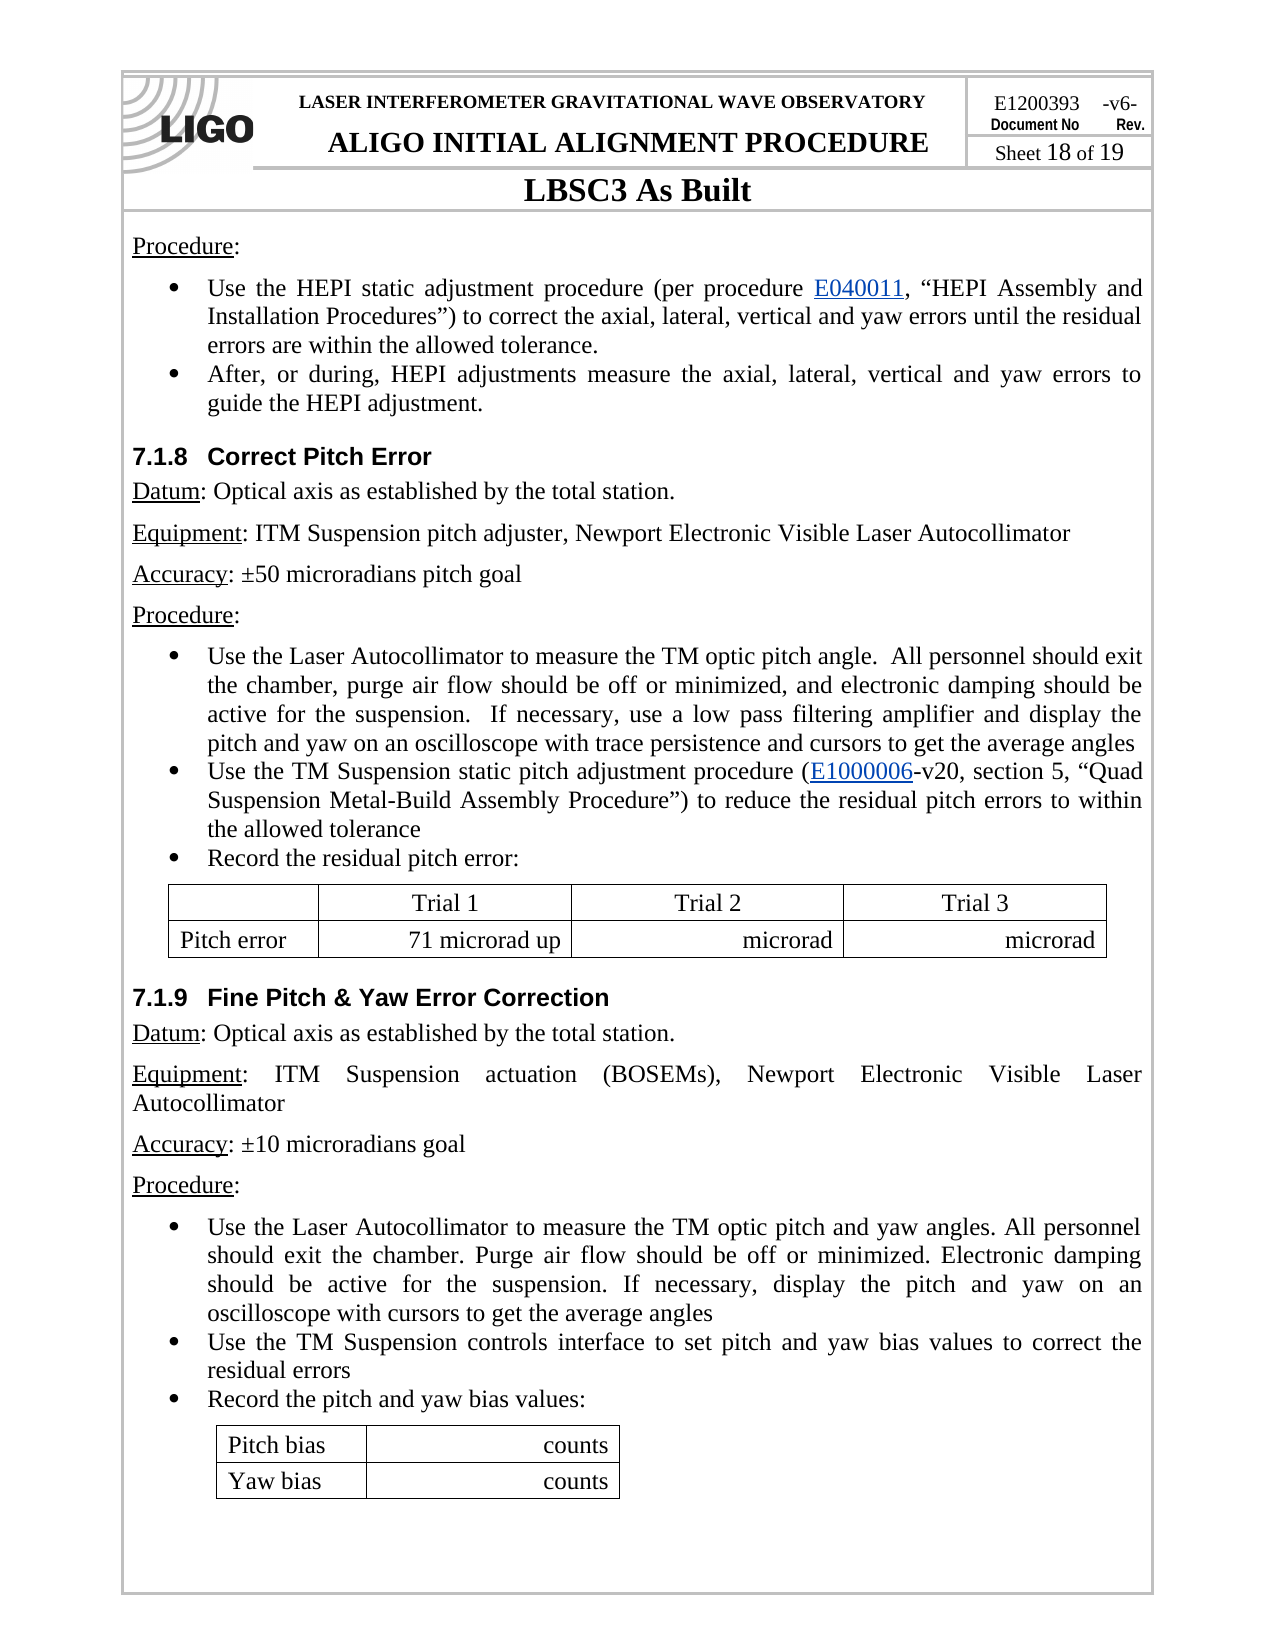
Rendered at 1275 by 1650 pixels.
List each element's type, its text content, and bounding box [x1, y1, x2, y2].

picture [123, 78, 254, 174]
text Datum: Optical axis as established by the total station. [132, 476, 1143, 505]
table_header counts [367, 1426, 619, 1462]
table_cell 71 microrad up [319, 921, 571, 957]
text Procedure: [132, 600, 1143, 629]
list Record the residual pitch error: [169, 843, 1143, 871]
text Procedure: [132, 1170, 1143, 1199]
text Equipment: ITM Suspension actuation (BOSEMs), Newport Electronic Visible Laser Autocollimator [132, 1059, 1143, 1117]
table_cell Yaw bias [217, 1463, 366, 1498]
text Equipment: ITM Suspension pitch adjuster, Newport Electronic Visible Laser Autocollimator [132, 518, 1143, 546]
subtitle Fine Pitch & Yaw Error Correction [132, 983, 1143, 1012]
text Accuracy: ±10 microradians goal [132, 1129, 1143, 1158]
list After, or during, HEPI adjustments measure the axial, lateral, vertical and yaw errors to guide the HEPI adjustment. [169, 359, 1143, 416]
list Use the HEPI static adjustment procedure (per procedure E040011, “HEPI Assembly and Installation Procedures”) to correct the axial, lateral, vertical and yaw errors until the residual errors are within the allowed tolerance. [169, 273, 1143, 359]
table_header Trial 3 [844, 885, 1106, 920]
table_header Trial 1 [319, 885, 571, 920]
table_header Trial 2 [572, 885, 843, 920]
list Use the TM Suspension controls interface to set pitch and yaw bias values to correct the residual errors [169, 1327, 1143, 1384]
table_cell microrad [572, 921, 843, 957]
text Accuracy: ±50 microradians pitch goal [132, 559, 1143, 588]
list Use the Laser Autocollimator to measure the TM optic pitch and yaw angles. All personnel should exit the chamber. Purge air flow should be off or minimized. Electronic damping should be active for the suspension. If necessary, display the pitch and yaw on an oscilloscope with cursors to get the average angles [169, 1212, 1143, 1327]
subtitle Correct Pitch Error [132, 441, 1143, 470]
list Record the pitch and yaw bias values: [169, 1384, 1143, 1413]
table_cell Pitch error [169, 921, 318, 957]
table_header Pitch bias [217, 1426, 366, 1462]
list Use the Laser Autocollimator to measure the TM optic pitch angle. All personnel should exit the chamber, purge air flow should be off or minimized, and electronic damping should be active for the suspension. If necessary, use a low pass filtering amplifier and display the pitch and yaw on an oscilloscope with trace persistence and cursors to get the average angles [169, 641, 1143, 756]
table_cell microrad [844, 921, 1106, 957]
text Procedure: [132, 231, 1143, 260]
table_cell counts [367, 1463, 619, 1498]
list Use the TM Suspension static pitch adjustment procedure (E1000006-v20, section 5, “Quad Suspension Metal-Build Assembly Procedure”) to reduce the residual pitch errors to within the allowed tolerance [169, 756, 1143, 843]
text Datum: Optical axis as established by the total station. [132, 1018, 1143, 1047]
table_header [169, 885, 318, 920]
